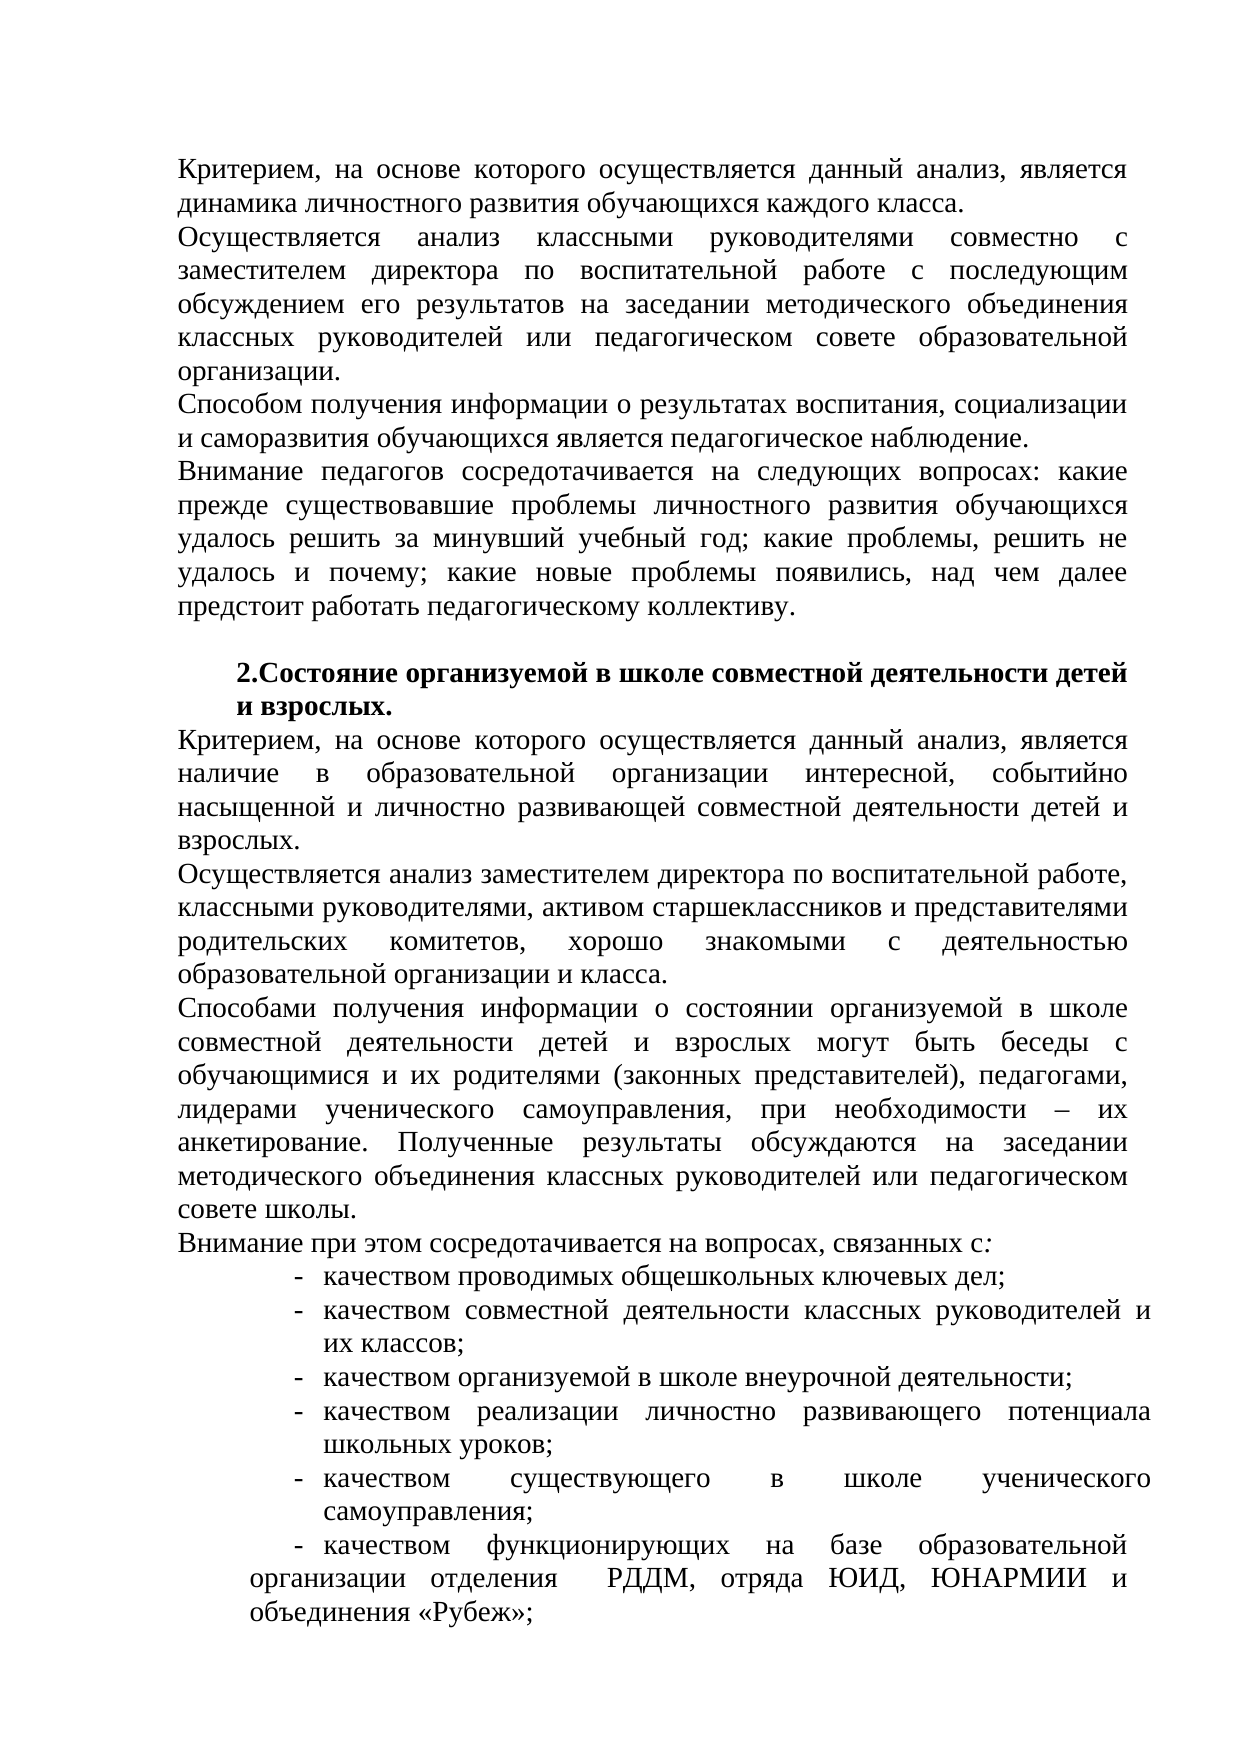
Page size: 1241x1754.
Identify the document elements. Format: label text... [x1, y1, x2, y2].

text Способом получения информации о результатах воспитания, социализации и саморазвития обучающихся является педагогическое наблюдение. [177, 386, 1128, 453]
list качеством проводимых общешкольных ключевых дел; [294, 1258, 1152, 1292]
text Критерием, на основе которого осуществляется данный анализ, является динамика личностного развития обучающихся каждого класса. [177, 152, 1128, 219]
list качеством реализации личностно развивающего потенциала школьных уроков; [294, 1393, 1152, 1460]
list качеством функционирующих на базе образовательной организации отделения РДДМ, отряда ЮИД, ЮНАРМИИ и объединения «Рубеж»; [249, 1527, 1128, 1627]
list качеством совместной деятельности классных руководителей и их классов; [294, 1292, 1152, 1359]
text Осуществляется анализ классными руководителями совместно с заместителем директора по воспитательной работе с последующим обсуждением его результатов на заседании методического объединения классных руководителей или педагогическом совете образовательной организации. [177, 219, 1128, 386]
list качеством существующего в школе ученического самоуправления; [294, 1460, 1152, 1527]
text Критерием, на основе которого осуществляется данный анализ, является наличие в образовательной организации интересной, событийно насыщенной и личностно развивающей совместной деятельности детей и взрослых. [177, 722, 1128, 856]
text Осуществляется анализ заместителем директора по воспитательной работе, классными руководителями, активом старшеклассников и представителями родительских комитетов, хорошо знакомыми с деятельностью образовательной организации и класса. [177, 856, 1128, 990]
text Внимание при этом сосредотачивается на вопросах, связанных с: [177, 1225, 1152, 1258]
text Внимание педагогов сосредотачивается на следующих вопросах: какие прежде существовавшие проблемы личностного развития обучающихся удалось решить за минувший учебный год; какие проблемы, решить не удалось и почему; какие новые проблемы появились, над чем далее предстоит работать педагогическому коллективу. [177, 453, 1128, 621]
list качеством организуемой в школе внеурочной деятельности; [294, 1359, 1152, 1393]
text 2.Состояние организуемой в школе совместной деятельности детей и взрослых. [236, 655, 1128, 722]
text Способами получения информации о состоянии организуемой в школе совместной деятельности детей и взрослых могут быть беседы с обучающимися и их родителями (законных представителей), педагогами, лидерами ученического самоуправления, при необходимости – их анкетирование. Полученные результаты обсуждаются на заседании методического объединения классных руководителей или педагогическом совете школы. [177, 990, 1128, 1225]
